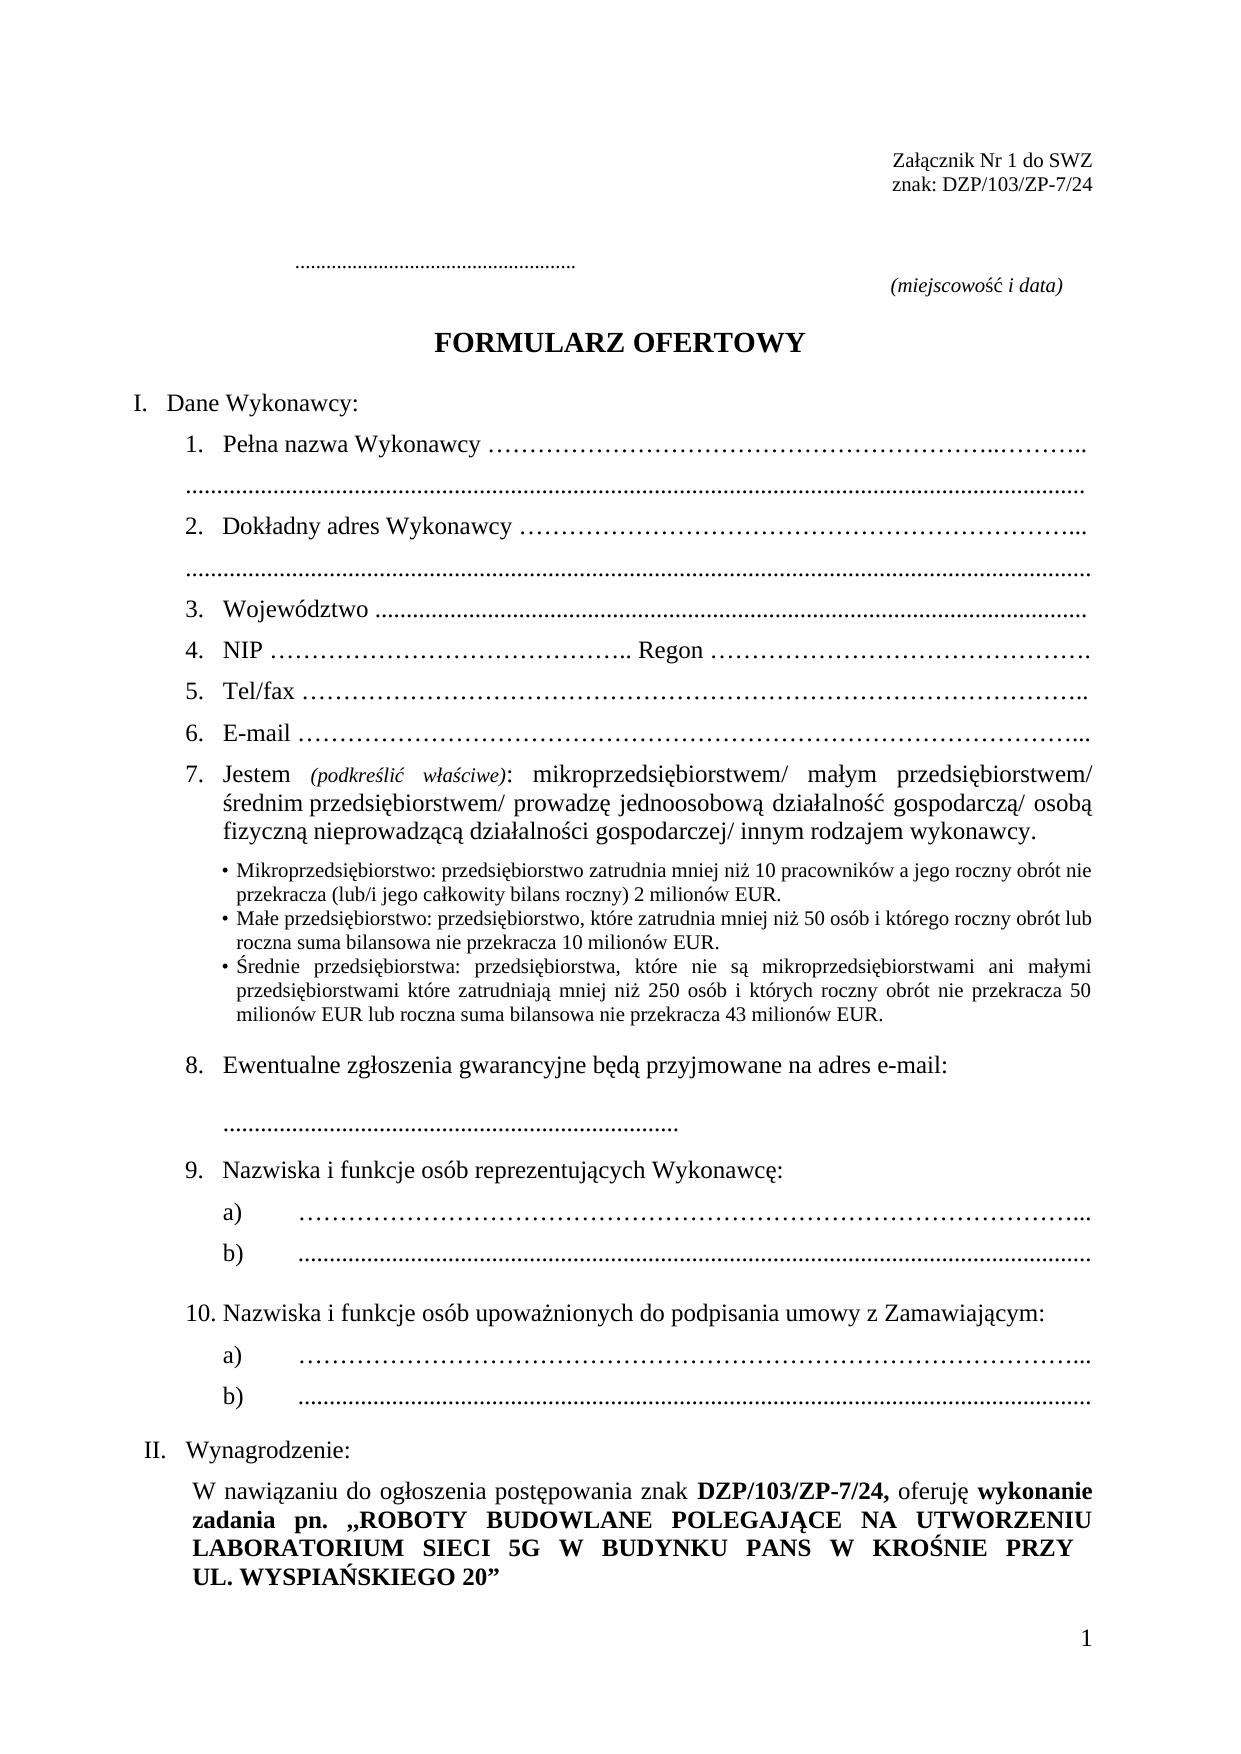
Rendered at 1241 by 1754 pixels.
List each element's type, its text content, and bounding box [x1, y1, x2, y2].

list …………………………………………………………………………………... [223, 1197, 1093, 1226]
text W nawiązaniu do ogłoszenia postępowania znak DZP/103/ZP-7/24, oferuję wykonanie zadania pn. ,,ROBOTY BUDOWLANE POLEGAJĄCE NA UTWORZENIU LABORATORIUM SIECI 5G W BUDYNKU PANS W KROŚNIE PRZY UL. WYSPIAŃSKIEGO 20” [192, 1476, 1093, 1591]
text znak: DZP/103/ZP-7/24 [148, 172, 1093, 196]
list Ewentualne zgłoszenia gwarancyjne będą przyjmowane na adres e-mail: [185, 1050, 1093, 1079]
text • Małe przedsiębiorstwo: przedsiębiorstwo, które zatrudnia mniej niż 50 osób i którego roczny obrót lub roczna suma bilansowa nie przekracza 10 milionów EUR. [221, 906, 1093, 954]
text FORMULARZ OFERTOWY [148, 325, 1093, 359]
list Nazwiska i funkcje osób upoważnionych do podpisania umowy z Zamawiającym: [185, 1298, 1093, 1327]
list Wynagrodzenie: [166, 1435, 1093, 1463]
list …………………………………………………………………………………... [223, 1340, 1093, 1368]
list Nazwiska i funkcje osób reprezentujących Wykonawcę: [185, 1156, 1093, 1184]
text (miejscowość i data) [811, 273, 1093, 297]
text ................................................................................................................................................. [185, 553, 1093, 581]
list Tel/fax ………………………………………………………………………………….. [185, 676, 1093, 705]
list NIP …………………………………….. Regon ………………………………………. [185, 635, 1093, 664]
text Załącznik Nr 1 do SWZ [148, 148, 1093, 172]
text ......................................................................... [223, 1079, 1093, 1136]
list E-mail …………………………………………………………………………………... [185, 718, 1093, 746]
list Województwo .................................................................................................................. [185, 594, 1093, 623]
list Pełna nazwa Wykonawcy ……………………………………………………..……….. [185, 429, 1093, 458]
list Dokładny adres Wykonawcy …………………………………………………………... [185, 511, 1093, 540]
list Dane Wykonawcy: [148, 388, 1093, 416]
text • Mikroprzedsiębiorstwo: przedsiębiorstwo zatrudnia mniej niż 10 pracowników a jego roczny obrót nie przekracza (lub/i jego całkowity bilans roczny) 2 milionów EUR. [221, 858, 1093, 906]
list ............................................................................................................................... [223, 1238, 1093, 1267]
text • Średnie przedsiębiorstwa: przedsiębiorstwa, które nie są mikroprzedsiębiorstwami ani małymi przedsiębiorstwami które zatrudniają mniej niż 250 osób i których roczny obrót nie przekracza 50 milionów EUR lub roczna suma bilansowa nie przekracza 43 milionów EUR. [221, 954, 1093, 1026]
text ................................................................................................................................................ [148, 470, 1093, 499]
list Jestem (podkreślić właściwe): mikroprzedsiębiorstwem/ małym przedsiębiorstwem/ średnim przedsiębiorstwem/ prowadzę jednoosobową działalność gospodarczą/ osobą fizyczną nieprowadzącą działalności gospodarczej/ innym rodzajem wykonawcy. [185, 759, 1093, 845]
list ............................................................................................................................... [223, 1381, 1093, 1410]
text ...................................................... [295, 220, 1093, 273]
